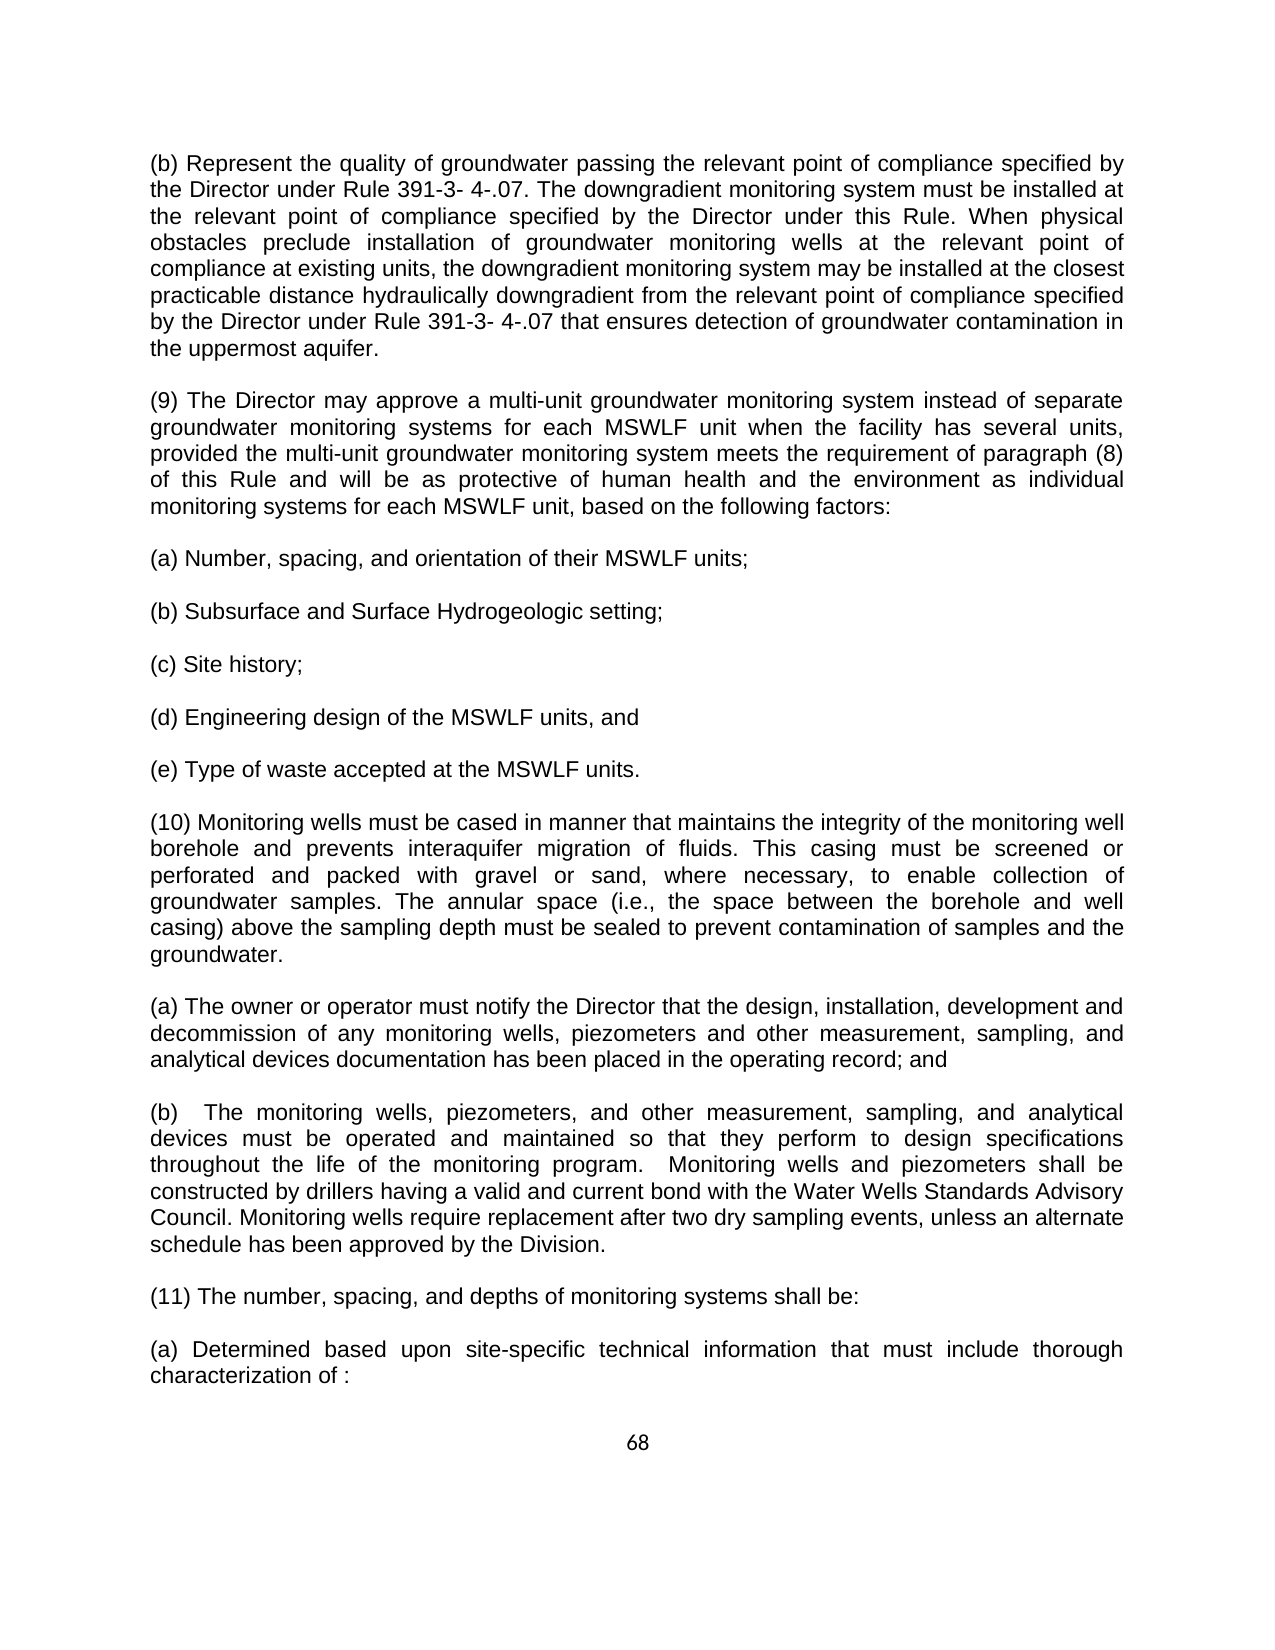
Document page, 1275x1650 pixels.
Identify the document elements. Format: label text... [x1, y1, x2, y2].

text (c) Site history; [150, 651, 1125, 677]
text (a) The owner or operator must notify the Director that the design, installation, development and decommission of any monitoring wells, piezometers and other measurement, sampling, and analytical devices documentation has been placed in the operating record; and [150, 993, 1125, 1072]
text (b) The monitoring wells, piezometers, and other measurement, sampling, and analytical devices must be operated and maintained so that they perform to design specifications throughout the life of the monitoring program. Monitoring wells and piezometers shall be constructed by drillers having a valid and current bond with the Water Wells Standards Advisory Council. Monitoring wells require replacement after two dry sampling events, unless an alternate schedule has been approved by the Division. [150, 1099, 1125, 1257]
text (e) Type of waste accepted at the MSWLF units. [150, 756, 1125, 782]
text (b) Subsurface and Surface Hydrogeologic setting; [150, 598, 1125, 624]
text (a) Determined based upon site-specific technical information that must include thorough characterization of : [150, 1336, 1125, 1389]
text (9) The Director may approve a multi-unit groundwater monitoring system instead of separate groundwater monitoring systems for each MSWLF unit when the facility has several units, provided the multi-unit groundwater monitoring system meets the requirement of paragraph (8) of this Rule and will be as protective of human health and the environment as individual monitoring systems for each MSWLF unit, based on the following factors: [150, 387, 1125, 519]
text (d) Engineering design of the MSWLF units, and [150, 703, 1125, 730]
text (a) Number, spacing, and orientation of their MSWLF units; [150, 545, 1125, 572]
text (10) Monitoring wells must be cased in manner that maintains the integrity of the monitoring well borehole and prevents interaquifer migration of fluids. This casing must be screened or perforated and packed with gravel or sand, where necessary, to enable collection of groundwater samples. The annular space (i.e., the space between the borehole and well casing) above the sampling depth must be sealed to prevent contamination of samples and the groundwater. [150, 809, 1125, 967]
text (b) Represent the quality of groundwater passing the relevant point of compliance specified by the Director under Rule 391-3- 4-.07. The downgradient monitoring system must be installed at the relevant point of compliance specified by the Director under this Rule. When physical obstacles preclude installation of groundwater monitoring wells at the relevant point of compliance at existing units, the downgradient monitoring system may be installed at the closest practicable distance hydraulically downgradient from the relevant point of compliance specified by the Director under Rule 391-3- 4-.07 that ensures detection of groundwater contamination in the uppermost aquifer. [150, 150, 1125, 361]
text (11) The number, spacing, and depths of monitoring systems shall be: [150, 1283, 1125, 1309]
